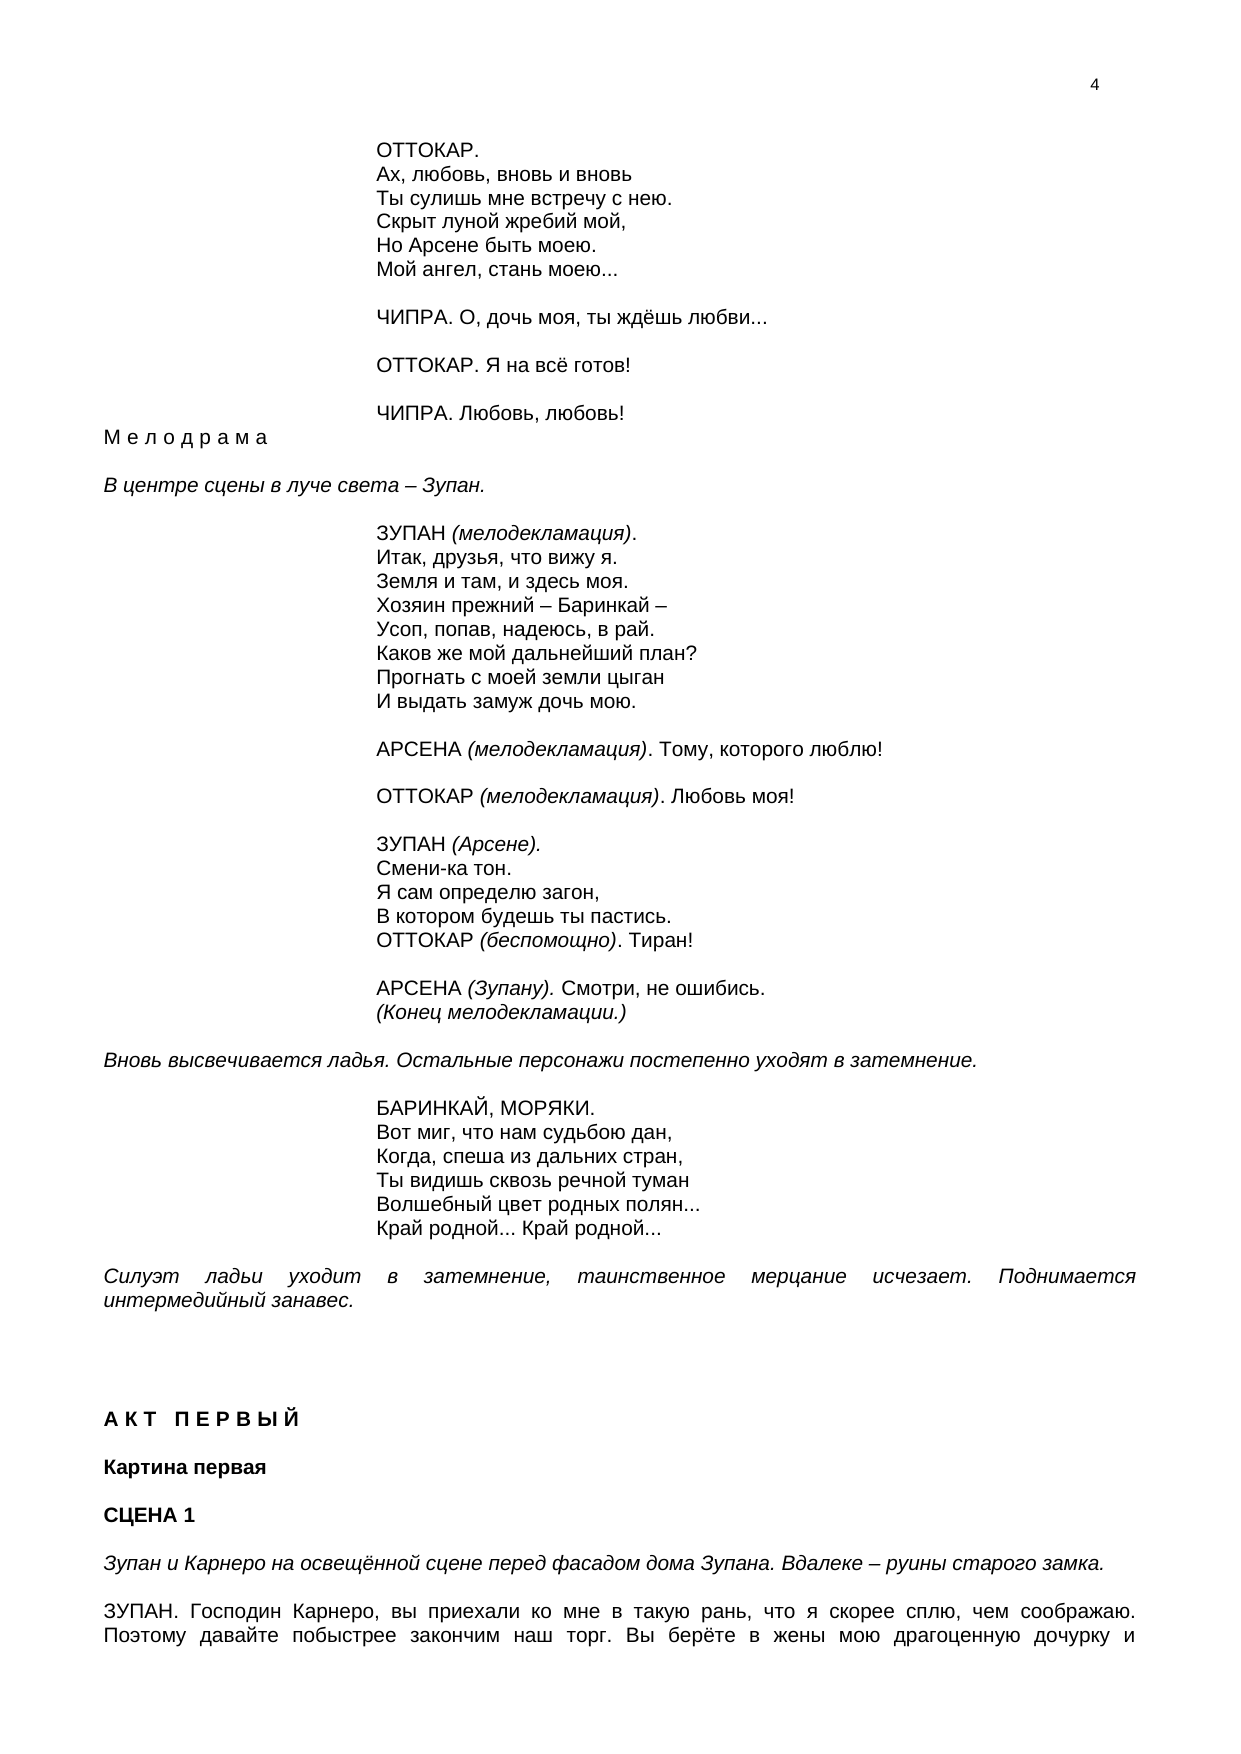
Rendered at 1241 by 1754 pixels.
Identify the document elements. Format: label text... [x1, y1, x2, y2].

text Когда, спеша из дальних стран, [376, 1144, 1137, 1168]
text В котором будешь ты пастись. [376, 904, 1137, 928]
text Ах, любовь, вновь и вновь [376, 161, 1137, 185]
text Ты видишь сквозь речной туман [376, 1168, 1137, 1192]
text АКТ ПЕРВЫЙ [103, 1407, 1137, 1431]
text АРСЕНА (Зупану). Смотри, не ошибись. [376, 976, 1137, 1000]
text Я сам определю загон, [376, 880, 1137, 904]
text Ты сулишь мне встречу с нею. [376, 185, 1137, 209]
text Край родной... Край родной... [376, 1216, 1137, 1239]
text АРСЕНА (мелодекламация). Тому, которого люблю! [376, 736, 1137, 760]
text ОТТОКАР (мелодекламация). Любовь моя! [376, 784, 1137, 808]
text СЦЕНА 1 [103, 1503, 1137, 1527]
text Итак, друзья, что вижу я. [376, 545, 1137, 569]
text Земля и там, и здесь моя. [376, 569, 1137, 593]
text Силуэт ладьи уходит в затемнение, таинственное мерцание исчезает. Поднимается интермедийный занавес. [103, 1263, 1137, 1311]
text Мой ангел, стань моею... [376, 257, 1137, 281]
text Вот миг, что нам судьбою дан, [376, 1120, 1137, 1144]
text Прогнать с моей земли цыган [376, 664, 1137, 688]
text ЧИПРА. Любовь, любовь! [376, 401, 1137, 425]
text Картина первая [103, 1455, 1137, 1479]
text ЗУПАН (Арсене). [376, 832, 1137, 856]
text Баринкай, моряки. [376, 1096, 1137, 1120]
text Смени-ка тон. [376, 856, 1137, 880]
text Волшебный цвет родных полян... [376, 1192, 1137, 1216]
text ЧИПРА. О, дочь моя, ты ждёшь любви... [376, 305, 1137, 329]
text И выдать замуж дочь мою. [376, 688, 1137, 712]
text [103, 1599, 1137, 1647]
text Усоп, попав, надеюсь, в рай. [376, 617, 1137, 641]
text Мелодрама [103, 425, 1137, 449]
text Хозяин прежний – Баринкай – [376, 593, 1137, 617]
text ОТТОКАР (беспомощно). Тиран! [376, 928, 1137, 952]
text В центре сцены в луче света – Зупан. [103, 473, 1137, 497]
text Скрыт луной жребий мой, [376, 209, 1137, 233]
text (Конец мелодекламации.) [376, 1000, 1137, 1024]
text ОТТОКАР. Я на всё готов! [376, 353, 1137, 377]
text Вновь высвечивается ладья. Остальные персонажи постепенно уходят в затемнение. [103, 1048, 1137, 1072]
text Но Арсене быть моею. [376, 233, 1137, 257]
text ОТТОКАР. [376, 137, 1137, 161]
text ЗУПАН (мелодекламация). [376, 521, 1137, 545]
text Зупан и Карнеро на освещённой сцене перед фасадом дома Зупана. Вдалеке – руины старого замка. [103, 1551, 1137, 1575]
text Каков же мой дальнейший план? [376, 641, 1137, 664]
